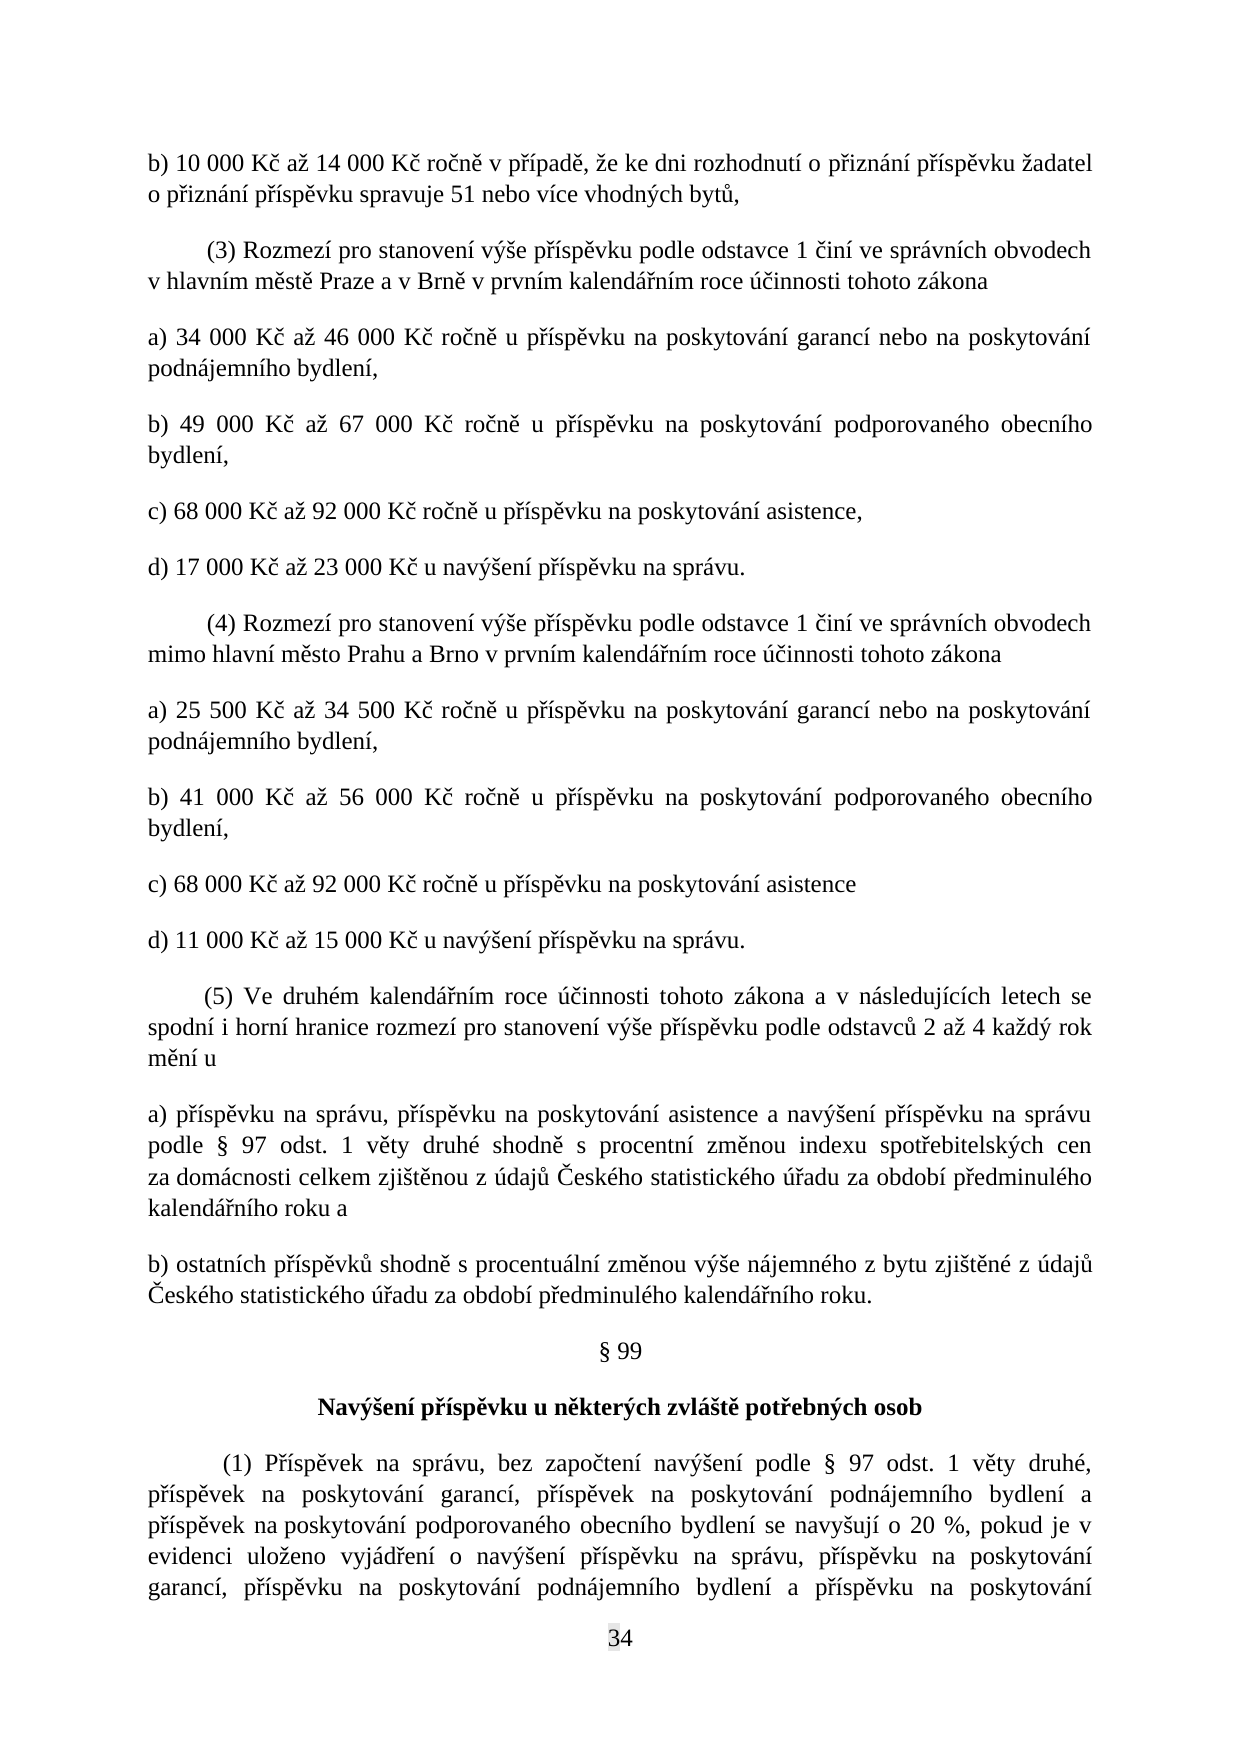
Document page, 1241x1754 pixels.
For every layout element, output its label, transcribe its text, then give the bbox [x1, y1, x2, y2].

text b) 49 000 Kč až 67 000 Kč ročně u příspěvku na poskytování podporovaného obecního bydlení, [148, 409, 1093, 469]
text Navýšení příspěvku u některých zvláště potřebných osob [148, 1392, 1093, 1421]
text b) 41 000 Kč až 56 000 Kč ročně u příspěvku na poskytování podporovaného obecního bydlení, [148, 782, 1093, 842]
text (3) Rozmezí pro stanovení výše příspěvku podle odstavce 1 činí ve správních obvodech v hlavním městě Praze a v Brně v prvním kalendářním roce účinnosti tohoto zákona [148, 235, 1093, 294]
text c) 68 000 Kč až 92 000 Kč ročně u příspěvku na poskytování asistence, [148, 496, 1093, 525]
text a) příspěvku na správu, příspěvku na poskytování asistence a navýšení příspěvku na správu podle § 97 odst. 1 věty druhé shodně s procentní změnou indexu spotřebitelských cen za domácnosti celkem zjištěnou z údajů Českého statistického úřadu za období předminulého kalendářního roku a [148, 1099, 1093, 1221]
text (5) Ve druhém kalendářním roce účinnosti tohoto zákona a v následujících letech se spodní i horní hranice rozmezí pro stanovení výše příspěvku podle odstavců 2 až 4 každý rok mění u [148, 981, 1093, 1072]
text (4) Rozmezí pro stanovení výše příspěvku podle odstavce 1 činí ve správních obvodech mimo hlavní město Prahu a Brno v prvním kalendářním roce účinnosti tohoto zákona [148, 608, 1093, 668]
text a) 34 000 Kč až 46 000 Kč ročně u příspěvku na poskytování garancí nebo na poskytování podnájemního bydlení, [148, 322, 1093, 382]
text b) ostatních příspěvků shodně s procentuální změnou výše nájemného z bytu zjištěné z údajů Českého statistického úřadu za období předminulého kalendářního roku. [148, 1249, 1093, 1308]
text c) 68 000 Kč až 92 000 Kč ročně u příspěvku na poskytování asistence [148, 869, 1093, 898]
text b) 10 000 Kč až 14 000 Kč ročně v případě, že ke dni rozhodnutí o přiznání příspěvku žadatel o přiznání příspěvku spravuje 51 nebo více vhodných bytů, [148, 148, 1093, 207]
text d) 17 000 Kč až 23 000 Kč u navýšení příspěvku na správu. [148, 552, 1093, 581]
text § 99 [148, 1336, 1093, 1364]
text a) 25 500 Kč až 34 500 Kč ročně u příspěvku na poskytování garancí nebo na poskytování podnájemního bydlení, [148, 695, 1093, 755]
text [148, 1448, 1093, 1601]
text d) 11 000 Kč až 15 000 Kč u navýšení příspěvku na správu. [148, 925, 1093, 954]
